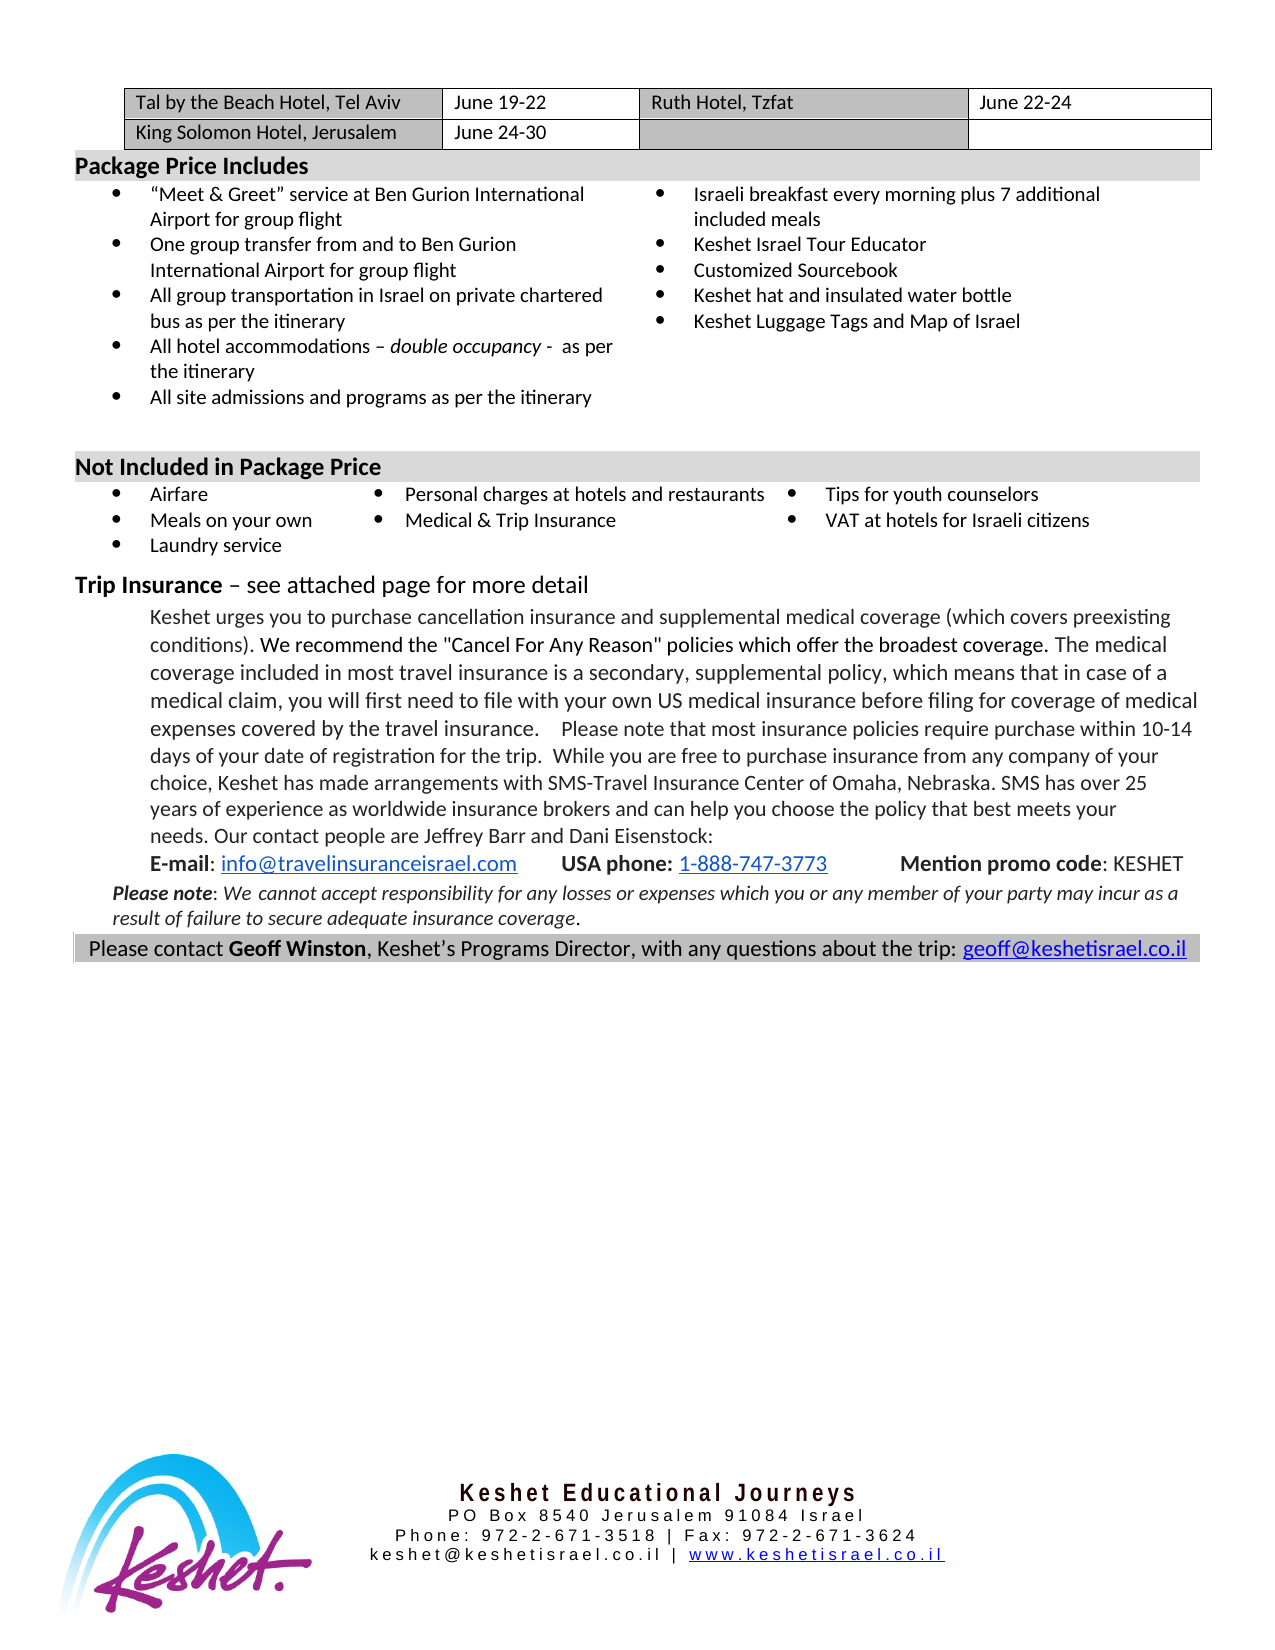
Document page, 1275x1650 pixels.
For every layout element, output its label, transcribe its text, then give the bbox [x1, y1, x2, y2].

table_cell June 22-24 [969, 89, 1211, 118]
table_header “Meet & Greet” service at Ben Gurion International Airport for group flight One group transfer from and to Ben Gurion International Airport for group flight All group transportation in Israel on private chartered bus as per the itinerary All hotel accommodations – double occupancy - as per the itinerary All site admissions and programs as per the itinerary [100, 181, 625, 438]
table_header Personal charges at hotels and restaurants Medical & Trip Insurance [356, 482, 778, 558]
picture [54, 1454, 313, 1623]
table_cell [969, 120, 1211, 149]
table_cell June 19-22 [443, 89, 639, 118]
table_cell King Solomon Hotel, Jerusalem [125, 120, 442, 149]
text Not Included in Package Price [75, 451, 1200, 482]
text Package Price Includes [75, 150, 1200, 181]
table_cell June 24-30 [443, 120, 639, 149]
table_header Airfare Meals on your own Laundry service [64, 482, 356, 558]
table_cell [640, 120, 968, 149]
table_header Israeli breakfast every morning plus 7 additional included meals Keshet Israel Tour Educator Customized Sourcebook Keshet hat and insulated water bottle Keshet Luggage Tags and Map of Israel [625, 181, 1175, 438]
list Please note: We cannot accept responsibility for any losses or expenses which you or any member of your party may incur as a result of failure to secure adequate insurance coverage. [113, 880, 1200, 931]
table_header Tips for youth counselors VAT at hotels for Israeli citizens [778, 482, 1211, 558]
text Trip Insurance – see attached page for more detail [75, 560, 1200, 600]
table_cell Ruth Hotel, Tzfat [640, 89, 968, 118]
list E-mail: info@travelinsuranceisrael.com USA phone: 1-888-747-3773 Mention promo code: KESHET [150, 847, 1200, 877]
list Keshet urges you to purchase cancellation insurance and supplemental medical coverage (which covers preexisting conditions). We recommend the "Cancel For Any Reason" policies which offer the broadest coverage. The medical coverage included in most travel insurance is a secondary, supplemental policy, which means that in case of a medical claim, you will first need to file with your own US medical insurance before filing for coverage of medical expenses covered by the travel insurance. Please note that most insurance policies require purchase within 10-14 days of your date of registration for the trip. While you are free to purchase insurance from any company of your choice, Keshet has made arrangements with SMS-Travel Insurance Center of Omaha, Nebraska. SMS has over 25 years of experience as worldwide insurance brokers and can help you choose the policy that best meets your needs. Our contact people are Jeffrey Barr and Dani Eisenstock: [214, 603, 1200, 847]
table_cell Tal by the Beach Hotel, Tel Aviv [125, 89, 442, 118]
text Please contact Geoff Winston, Keshet’s Programs Director, with any questions about the trip: geoff@keshetisrael.co.il [75, 934, 1200, 962]
